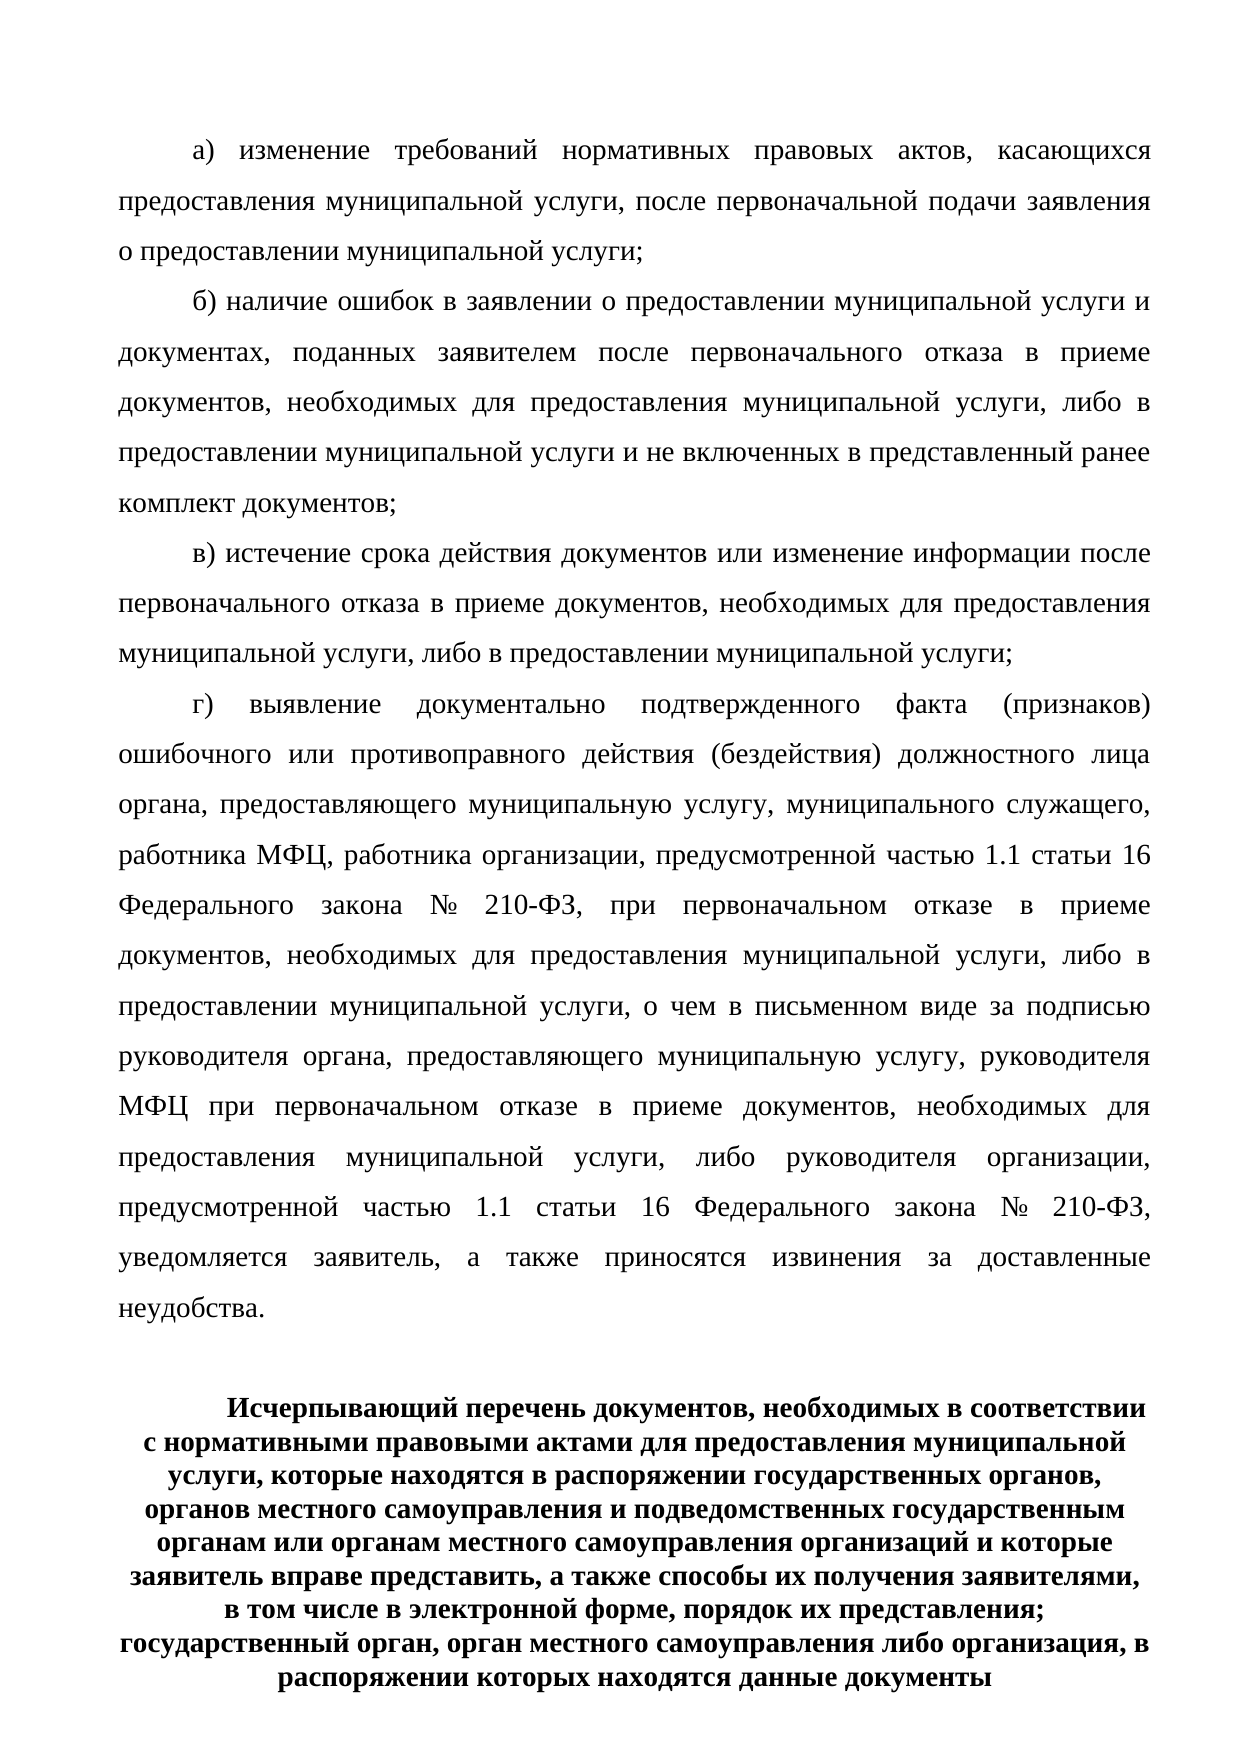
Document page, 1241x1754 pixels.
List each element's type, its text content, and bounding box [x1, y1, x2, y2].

text а) изменение требований нормативных правовых актов, касающихся предоставления муниципальной услуги, после первоначальной подачи заявления о предоставлении муниципальной услуги; [118, 132, 1152, 267]
text г) выявление документально подтвержденного факта (признаков) ошибочного или противоправного действия (бездействия) должностного лица органа, предоставляющего муниципальную услугу, муниципального служащего, работника МФЦ, работника организации, предусмотренной частью 1.1 статьи 16 Федерального закона № 210-ФЗ, при первоначальном отказе в приеме документов, необходимых для предоставления муниципальной услуги, либо в предоставлении муниципальной услуги, о чем в письменном виде за подписью руководителя органа, предоставляющего муниципальную услугу, руководителя МФЦ при первоначальном отказе в приеме документов, необходимых для предоставления муниципальной услуги, либо руководителя организации, предусмотренной частью 1.1 статьи 16 Федерального закона № 210-ФЗ, уведомляется заявитель, а также приносятся извинения за доставленные неудобства. [118, 686, 1152, 1323]
text в) истечение срока действия документов или изменение информации после первоначального отказа в приеме документов, необходимых для предоставления муниципальной услуги, либо в предоставлении муниципальной услуги; [118, 535, 1152, 669]
text Исчерпывающий перечень документов, необходимых в соответствии с нормативными правовыми актами для предоставления муниципальной услуги, которые находятся в распоряжении государственных органов, органов местного самоуправления и подведомственных государственным органам или органам местного самоуправления организаций и которые заявитель вправе представить, а также способы их получения заявителями, в том числе в электронной форме, порядок их представления; государственный орган, орган местного самоуправления либо организация, в распоряжении которых находятся данные документы [118, 1390, 1152, 1692]
text б) наличие ошибок в заявлении о предоставлении муниципальной услуги и документах, поданных заявителем после первоначального отказа в приеме документов, необходимых для предоставления муниципальной услуги, либо в предоставлении муниципальной услуги и не включенных в представленный ранее комплект документов; [118, 283, 1152, 518]
